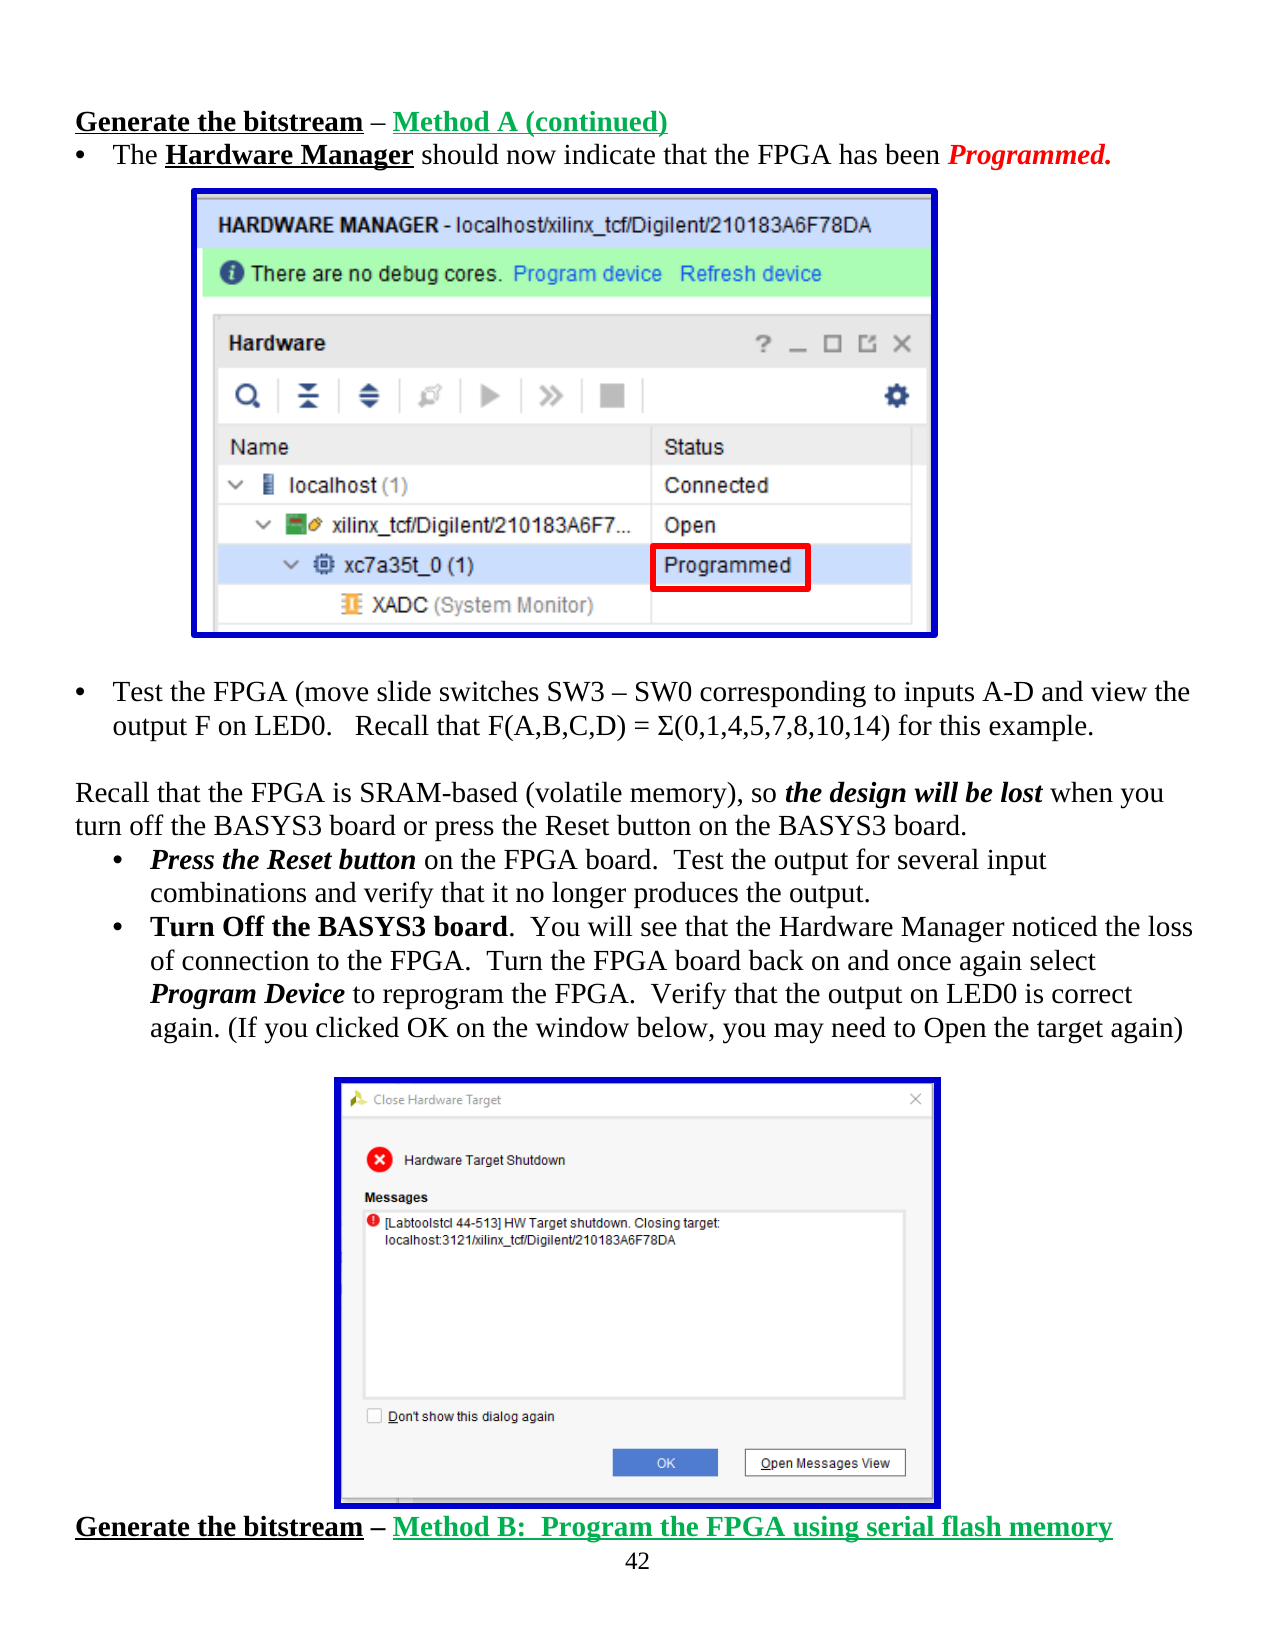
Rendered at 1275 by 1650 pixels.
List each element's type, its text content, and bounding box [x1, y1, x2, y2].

list Turn Off the BASYS3 board. You will see that the Hardware Manager noticed the loss of connection to the FPGA. Turn the FPGA board back on and once again select Program Device to reprogram the FPGA. Verify that the output on LED0 is correct again. (If you clicked OK on the window below, you may need to Open the target again) [112, 909, 1200, 1043]
list Test the FPGA (move slide switches SW3 – SW0 corresponding to inputs A-D and view the output F on LED0. Recall that F(A,B,C,D) = Σ(0,1,4,5,7,8,10,14) for this example. [75, 674, 1200, 741]
picture [197, 194, 931, 632]
text Generate the bitstream – Method B: Program the FPGA using serial flash memory [75, 1509, 1200, 1543]
picture [341, 1083, 934, 1503]
list The Hardware Manager should now indicate that the FPGA has been Programmed. [75, 137, 1200, 171]
text Recall that the FPGA is SRAM-based (volatile memory), so the design will be lost when you turn off the BASYS3 board or press the Reset button on the BASYS3 board. [75, 775, 1200, 842]
list Press the Reset button on the FPGA board. Test the output for several input combinations and verify that it no longer produces the output. [112, 842, 1200, 909]
text Generate the bitstream – Method A (continued) [75, 104, 1200, 137]
